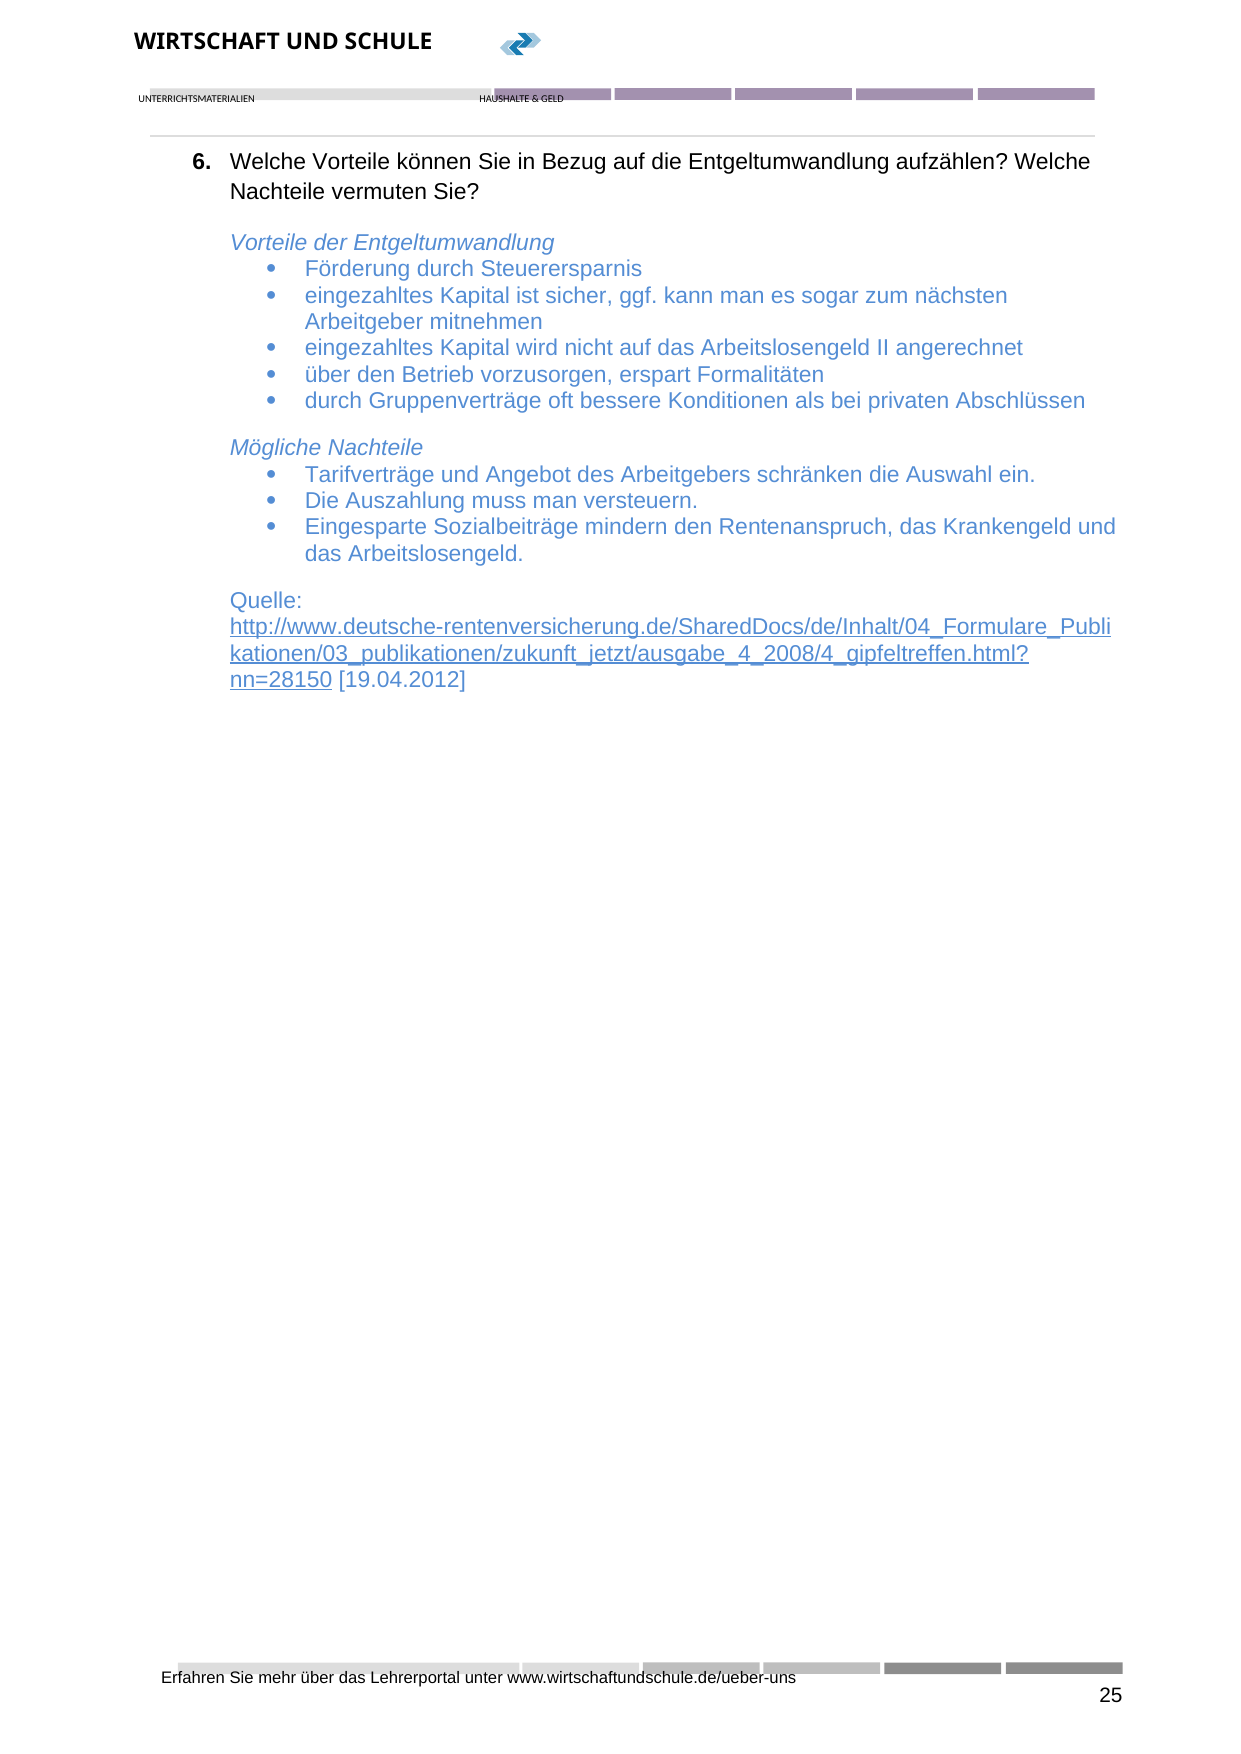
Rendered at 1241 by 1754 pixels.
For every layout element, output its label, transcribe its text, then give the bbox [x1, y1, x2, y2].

text Mögliche Nachteile [229, 434, 1122, 461]
list Welche Vorteile können Sie in Bezug auf die Entgeltumwandlung aufzählen? Welche Nachteile vermuten Sie? [192, 148, 1122, 204]
text Quelle: http://www.deutsche-rentenversicherung.de/SharedDocs/de/Inhalt/04_Formulare_Publikationen/03_publikationen/zukunft_jetzt/ausgabe_4_2008/4_gipfeltreffen.html?nn=28150 [19.04.2012] [229, 587, 1122, 692]
list eingezahltes Kapital wird nicht auf das Arbeitslosengeld II angerechnet [267, 334, 1122, 361]
list eingezahltes Kapital ist sicher, ggf. kann man es sogar zum nächsten Arbeitgeber mitnehmen [267, 282, 1122, 334]
list durch Gruppenverträge oft bessere Konditionen als bei privaten Abschlüssen [267, 387, 1122, 413]
list Die Auszahlung muss man versteuern. [267, 487, 1122, 513]
list Eingesparte Sozialbeiträge mindern den Rentenanspruch, das Krankengeld und das Arbeitslosengeld. [267, 513, 1122, 566]
list über den Betrieb vorzusorgen, erspart Formalitäten [267, 361, 1122, 387]
list Tarifverträge und Angebot des Arbeitgebers schränken die Auswahl ein. [267, 461, 1122, 487]
list Förderung durch Steuerersparnis [267, 255, 1122, 282]
text Vorteile der Entgeltumwandlung [229, 229, 1122, 255]
